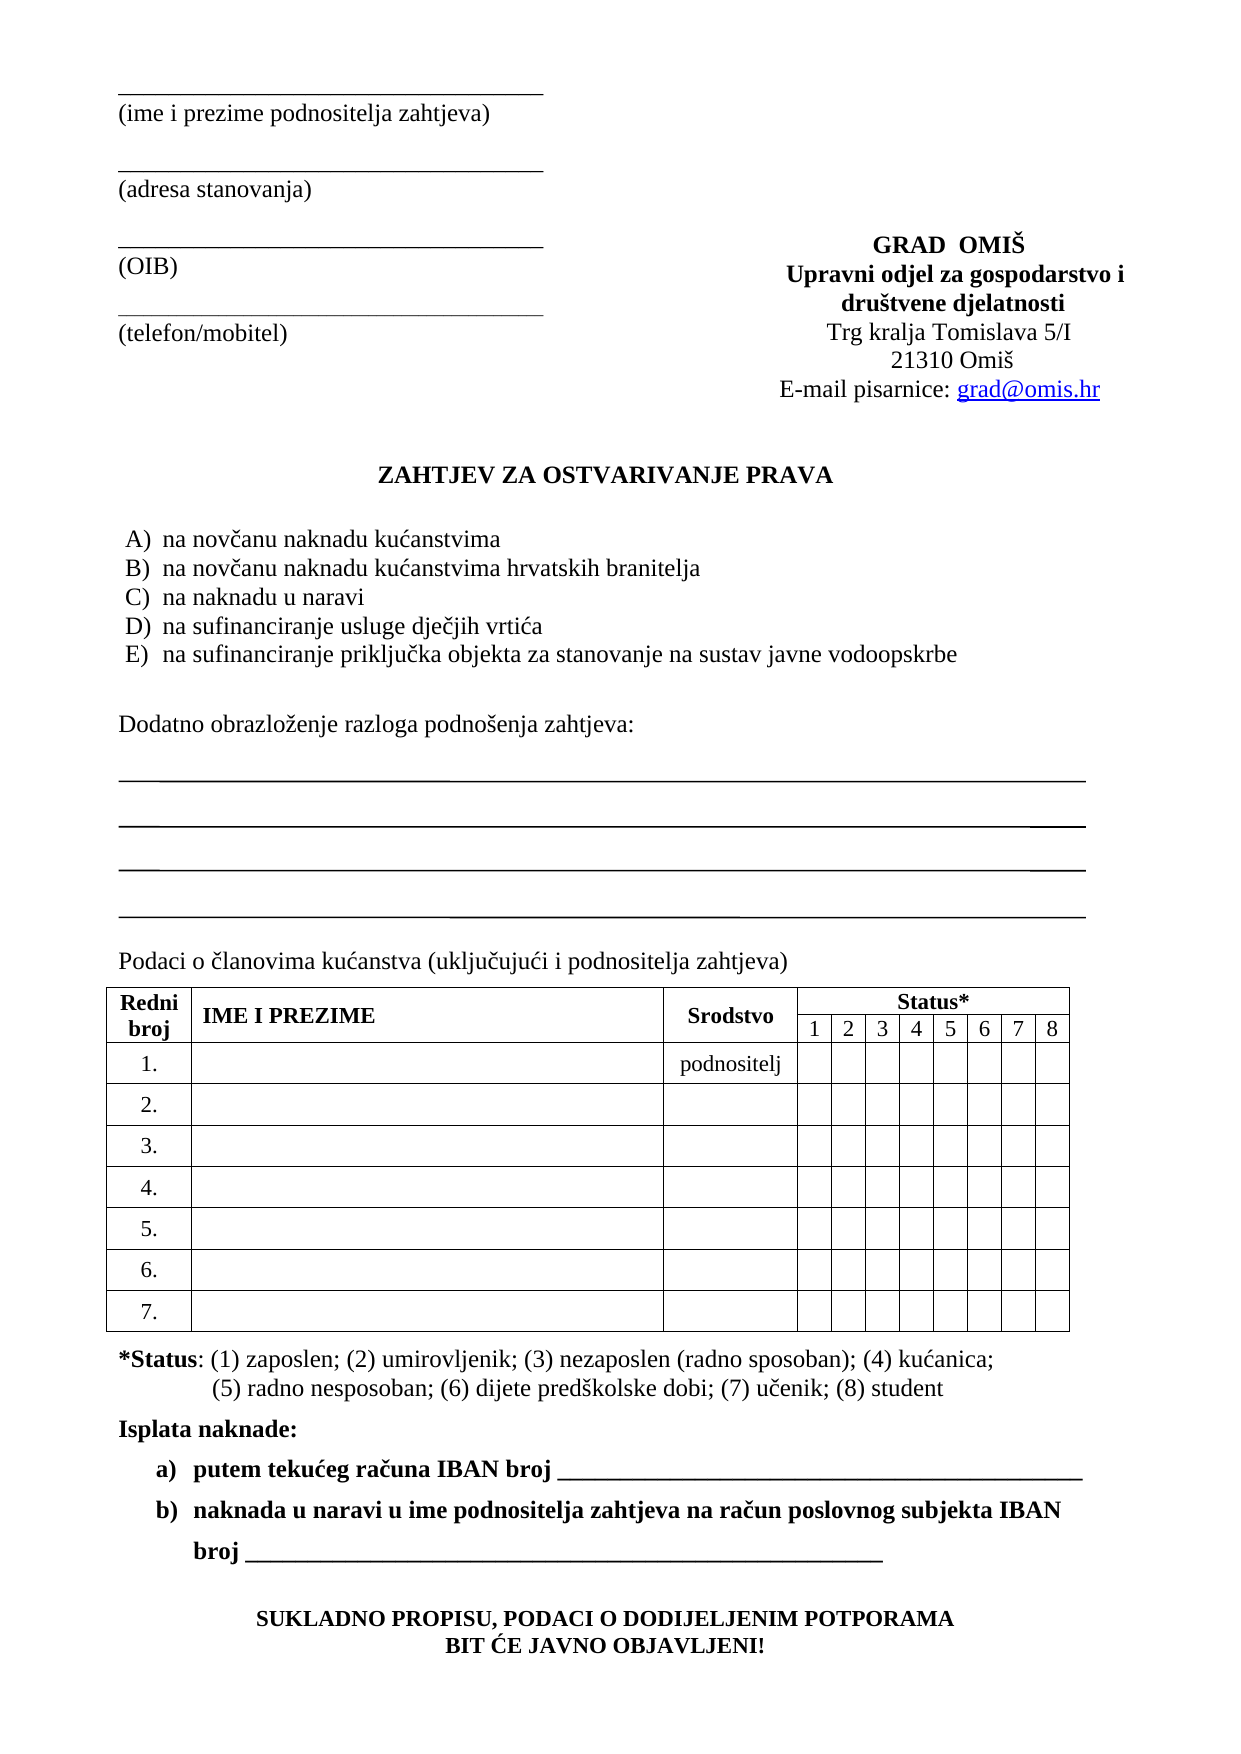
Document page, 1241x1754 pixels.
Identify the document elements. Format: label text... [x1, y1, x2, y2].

table_cell [934, 1208, 967, 1248]
table_cell [192, 1167, 663, 1207]
table_cell [664, 1250, 797, 1290]
table_cell [866, 1167, 899, 1207]
table_header __________________________________ (ime i prezime podnositelja zahtjeva) __________________________________ (adresa stanovanja) __________________________________ (OIB) ___________________________________________________ (telefon/mobitel) [107, 43, 704, 460]
table_cell [832, 1084, 865, 1124]
table_cell [798, 1291, 831, 1331]
table_cell [968, 1084, 1001, 1124]
table_cell 5 [934, 1015, 967, 1042]
table_header Srodstvo [664, 988, 797, 1042]
table_cell [192, 1291, 663, 1331]
table_cell [934, 1291, 967, 1331]
list putem tekućeg računa IBAN broj __________________________________________ [156, 1454, 1092, 1483]
table_cell [1036, 1291, 1069, 1331]
table_cell [1002, 1043, 1035, 1083]
text Isplata naknade: [118, 1414, 1092, 1442]
table_header Status* [798, 988, 1069, 1014]
table_cell [798, 1250, 831, 1290]
table_cell 6 [968, 1015, 1001, 1042]
table_cell [866, 1043, 899, 1083]
text (5) radno nesposoban; (6) dijete predškolske dobi; (7) učenik; (8) student [118, 1373, 1092, 1402]
list na novčanu naknadu kućanstvima [125, 524, 1092, 553]
table_cell 1 [798, 1015, 831, 1042]
table_cell 8 [1036, 1015, 1069, 1042]
table_cell [798, 1167, 831, 1207]
table_header IME I PREZIME [192, 988, 663, 1042]
table_cell [192, 1250, 663, 1290]
table_cell [664, 1291, 797, 1331]
table_cell [900, 1167, 933, 1207]
table_cell [1002, 1250, 1035, 1290]
list na novčanu naknadu kućanstvima hrvatskih branitelja [125, 553, 1092, 582]
table_cell [968, 1250, 1001, 1290]
list na sufinanciranje priključka objekta za stanovanje na sustav javne vodoopskrbe [125, 639, 1092, 668]
table_header Redni broj [107, 988, 191, 1042]
table_cell [798, 1208, 831, 1248]
table_cell [1036, 1043, 1069, 1083]
table_cell 7. [107, 1291, 191, 1331]
table_cell [968, 1291, 1001, 1331]
table_cell [968, 1167, 1001, 1207]
table_cell [192, 1208, 663, 1248]
table_cell [934, 1084, 967, 1124]
text Dodatno obrazloženje razloga podnošenja zahtjeva: [118, 709, 1092, 738]
table_cell [900, 1126, 933, 1166]
table_cell 5. [107, 1208, 191, 1248]
list naknada u naravi u ime podnositelja zahtjeva na račun poslovnog subjekta IBAN [156, 1495, 1092, 1524]
table_cell [1002, 1208, 1035, 1248]
table_cell [832, 1043, 865, 1083]
table_cell [900, 1043, 933, 1083]
table_cell [900, 1208, 933, 1248]
table_cell 7 [1002, 1015, 1035, 1042]
table_cell 3. [107, 1126, 191, 1166]
table_cell [798, 1084, 831, 1124]
table_cell [866, 1208, 899, 1248]
table_cell [664, 1126, 797, 1166]
table_cell [934, 1043, 967, 1083]
table_cell [192, 1084, 663, 1124]
table_cell podnositelj [664, 1043, 797, 1083]
table_cell [968, 1043, 1001, 1083]
table_cell [832, 1250, 865, 1290]
table_cell [934, 1126, 967, 1166]
table_cell [664, 1084, 797, 1124]
table_cell [900, 1250, 933, 1290]
text ZAHTJEV ZA OSTVARIVANJE PRAVA [118, 460, 1092, 489]
text Sukladno propisu, podaci o dodijeljenim potporama [118, 1605, 1092, 1632]
table_cell [192, 1126, 663, 1166]
table_cell [832, 1208, 865, 1248]
table_cell [798, 1126, 831, 1166]
table_cell [1036, 1084, 1069, 1124]
table_cell [1036, 1167, 1069, 1207]
text *Status: (1) zaposlen; (2) umirovljenik; (3) nezaposlen (radno sposoban); (4) kućanica; [118, 1344, 1092, 1373]
table_cell [1002, 1084, 1035, 1124]
table_cell 2 [832, 1015, 865, 1042]
table_cell [968, 1208, 1001, 1248]
list na naknadu u naravi [125, 582, 1092, 611]
table_cell [1002, 1167, 1035, 1207]
table_cell [1036, 1208, 1069, 1248]
table_cell 1. [107, 1043, 191, 1083]
table_cell [192, 1043, 663, 1083]
table_cell [968, 1126, 1001, 1166]
table_header GRAD OMIŠ Upravni odjel za gospodarstvo i društvene djelatnosti Trg kralja Tomislava 5/I 21310 Omiš E-mail pisarnice: grad@omis.hr [705, 43, 1137, 460]
table_cell [866, 1291, 899, 1331]
table_cell 6. [107, 1250, 191, 1290]
table_cell [934, 1167, 967, 1207]
table_cell [934, 1250, 967, 1290]
table_cell [1002, 1291, 1035, 1331]
table_cell [1036, 1126, 1069, 1166]
table_cell [900, 1084, 933, 1124]
table_cell [866, 1084, 899, 1124]
table_cell [866, 1126, 899, 1166]
table_cell [900, 1291, 933, 1331]
table_cell 3 [866, 1015, 899, 1042]
table_cell [832, 1291, 865, 1331]
table_cell [664, 1208, 797, 1248]
table_cell 4. [107, 1167, 191, 1207]
table_cell 2. [107, 1084, 191, 1124]
text broj ___________________________________________________ [193, 1536, 1092, 1565]
table_cell 4 [900, 1015, 933, 1042]
text bit će javno objavljeni! [118, 1632, 1092, 1658]
table_cell [832, 1126, 865, 1166]
table_cell [664, 1167, 797, 1207]
text Podaci o članovima kućanstva (uključujući i podnositelja zahtjeva) [118, 946, 1092, 975]
table_cell [798, 1043, 831, 1083]
table_cell [1036, 1250, 1069, 1290]
table_cell [866, 1250, 899, 1290]
table_cell [832, 1167, 865, 1207]
table_cell [1002, 1126, 1035, 1166]
list na sufinanciranje usluge dječjih vrtića [125, 611, 1092, 639]
